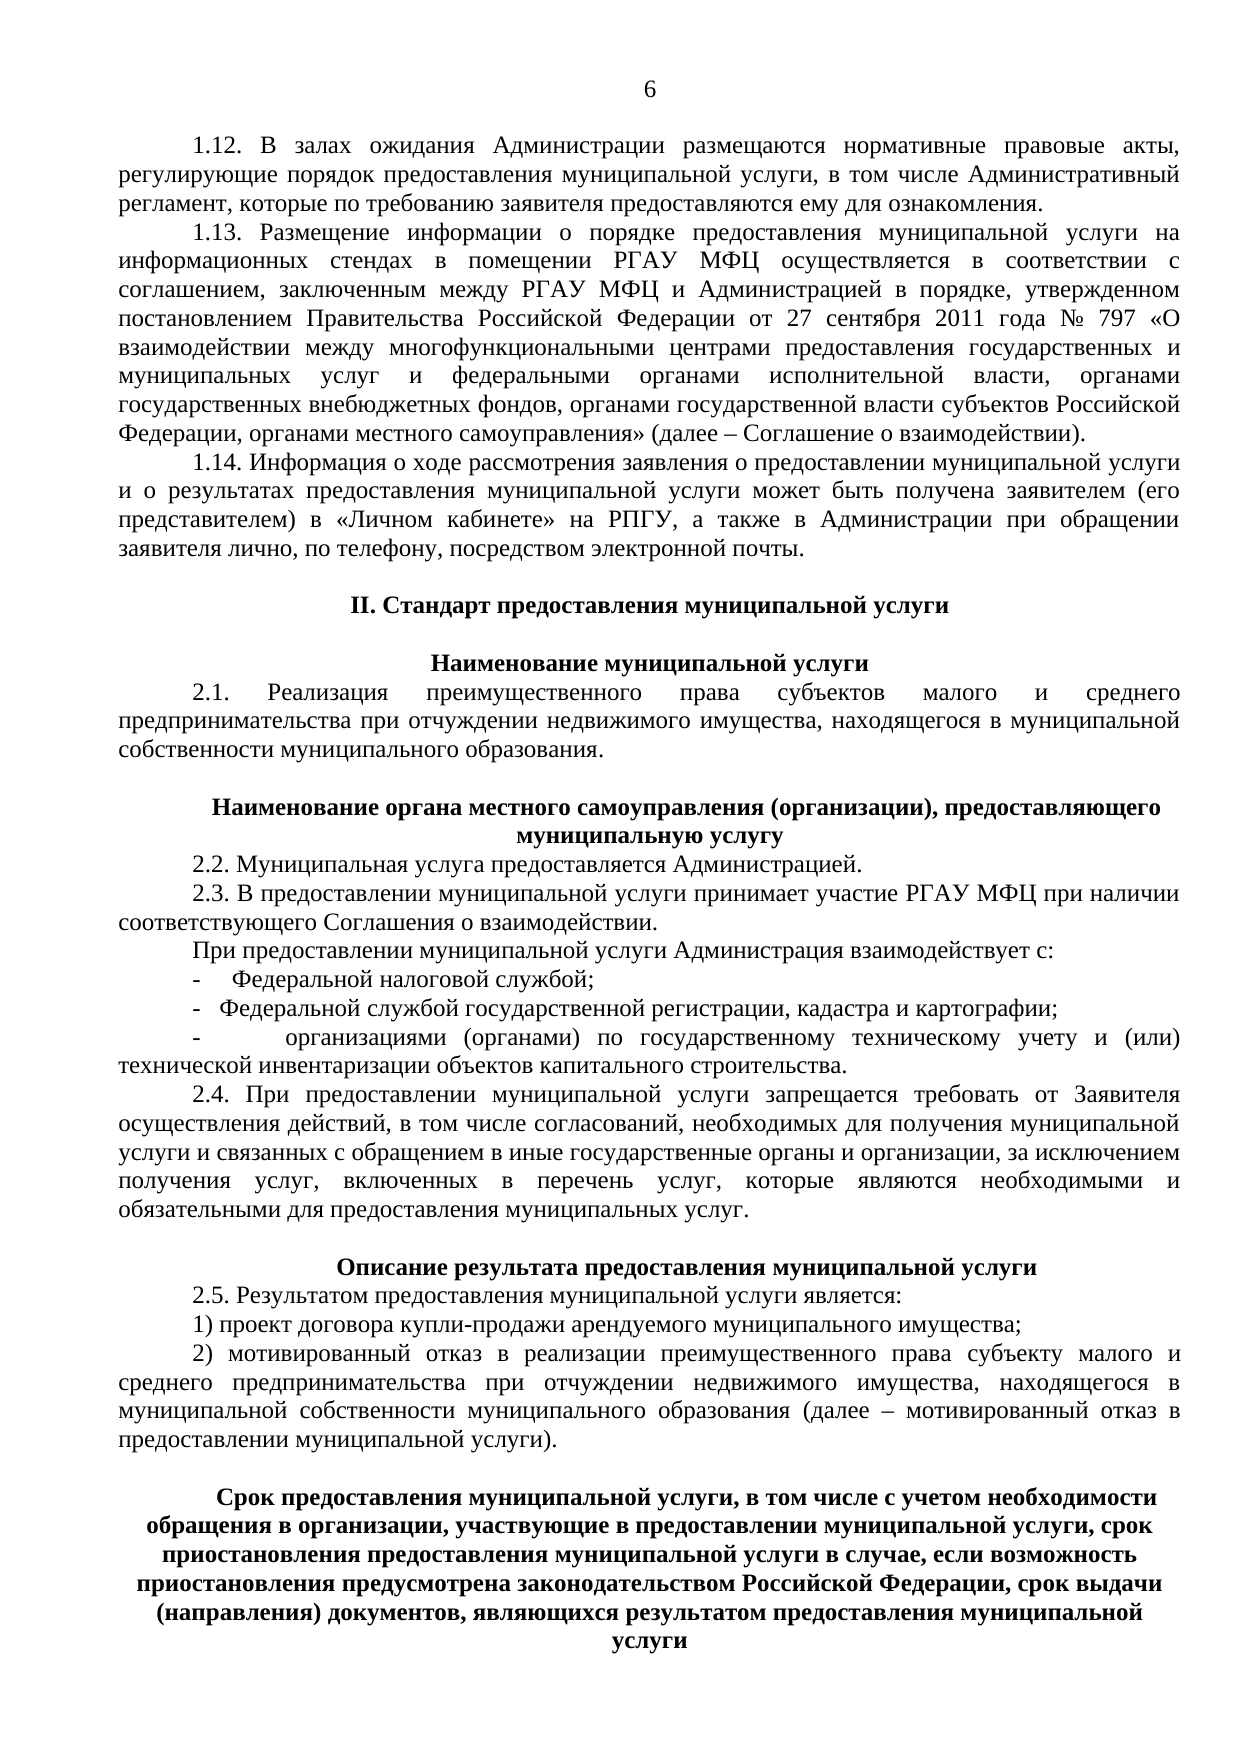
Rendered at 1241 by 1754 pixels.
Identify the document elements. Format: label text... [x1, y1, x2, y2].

text 2.5. Результатом предоставления муниципальной услуги является: [118, 1281, 1181, 1309]
text 1.14. Информация о ходе рассмотрения заявления о предоставлении муниципальной услуги и о результатах предоставления муниципальной услуги может быть получена заявителем (его представителем) в «Личном кабинете» на РПГУ, а также в Администрации при обращении заявителя лично, по телефону, посредством электронной почты. [118, 447, 1181, 562]
text Наименование органа местного самоуправления (организации), предоставляющего муниципальную услугу [118, 792, 1181, 849]
text II. Стандарт предоставления муниципальной услуги [118, 591, 1181, 619]
text 1.13. Размещение информации о порядке предоставления муниципальной услуги на информационных стендах в помещении РГАУ МФЦ осуществляется в соответствии с соглашением, заключенным между РГАУ МФЦ и Администрацией в порядке, утвержденном постановлением Правительства Российской Федерации от 27 сентября 2011 года № 797 «О взаимодействии между многофункциональными центрами предоставления государственных и муниципальных услуг и федеральными органами исполнительной власти, органами государственных внебюджетных фондов, органами государственной власти субъектов Российской Федерации, органами местного самоуправления» (далее – Соглашение о взаимодействии). [118, 217, 1181, 447]
text 1.12. В залах ожидания Администрации размещаются нормативные правовые акты, регулирующие порядок предоставления муниципальной услуги, в том числе Административный регламент, которые по требованию заявителя предоставляются ему для ознакомления. [118, 131, 1181, 217]
text 2.4. При предоставлении муниципальной услуги запрещается требовать от Заявителя осуществления действий, в том числе согласований, необходимых для получения муниципальной услуги и связанных с обращением в иные государственные органы и организации, за исключением получения услуг, включенных в перечень услуг, которые являются необходимыми и обязательными для предоставления муниципальных услуг. [118, 1079, 1181, 1223]
list - Федеральной службой государственной регистрации, кадастра и картографии; [118, 993, 1181, 1022]
text 2.1. Реализация преимущественного права субъектов малого и среднего предпринимательства при отчуждении недвижимого имущества, находящегося в муниципальной собственности муниципального образования. [118, 677, 1181, 763]
text 1) проект договора купли-продажи арендуемого муниципального имущества; [118, 1309, 1181, 1338]
text При предоставлении муниципальной услуги Администрация взаимодействует с: [118, 936, 1181, 964]
text Наименование муниципальной услуги [118, 648, 1181, 677]
text 2.2. Муниципальная услуга предоставляется Администрацией. [118, 849, 1181, 878]
list - организациями (органами) по государственному техническому учету и (или) технической инвентаризации объектов капитального строительства. [118, 1022, 1181, 1079]
text 2) мотивированный отказ в реализации преимущественного права субъекту малого и среднего предпринимательства при отчуждении недвижимого имущества, находящегося в муниципальной собственности муниципального образования (далее – мотивированный отказ в предоставлении муниципальной услуги). [118, 1338, 1181, 1453]
text Срок предоставления муниципальной услуги, в том числе с учетом необходимости обращения в организации, участвующие в предоставлении муниципальной услуги, срок приостановления предоставления муниципальной услуги в случае, если возможность приостановления предусмотрена законодательством Российской Федерации, срок выдачи (направления) документов, являющихся результатом предоставления муниципальной услуги [118, 1482, 1181, 1654]
text Описание результата предоставления муниципальной услуги [118, 1252, 1181, 1281]
text 2.3. В предоставлении муниципальной услуги принимает участие РГАУ МФЦ при наличии соответствующего Соглашения о взаимодействии. [118, 878, 1181, 936]
list - Федеральной налоговой службой; [118, 964, 1181, 993]
